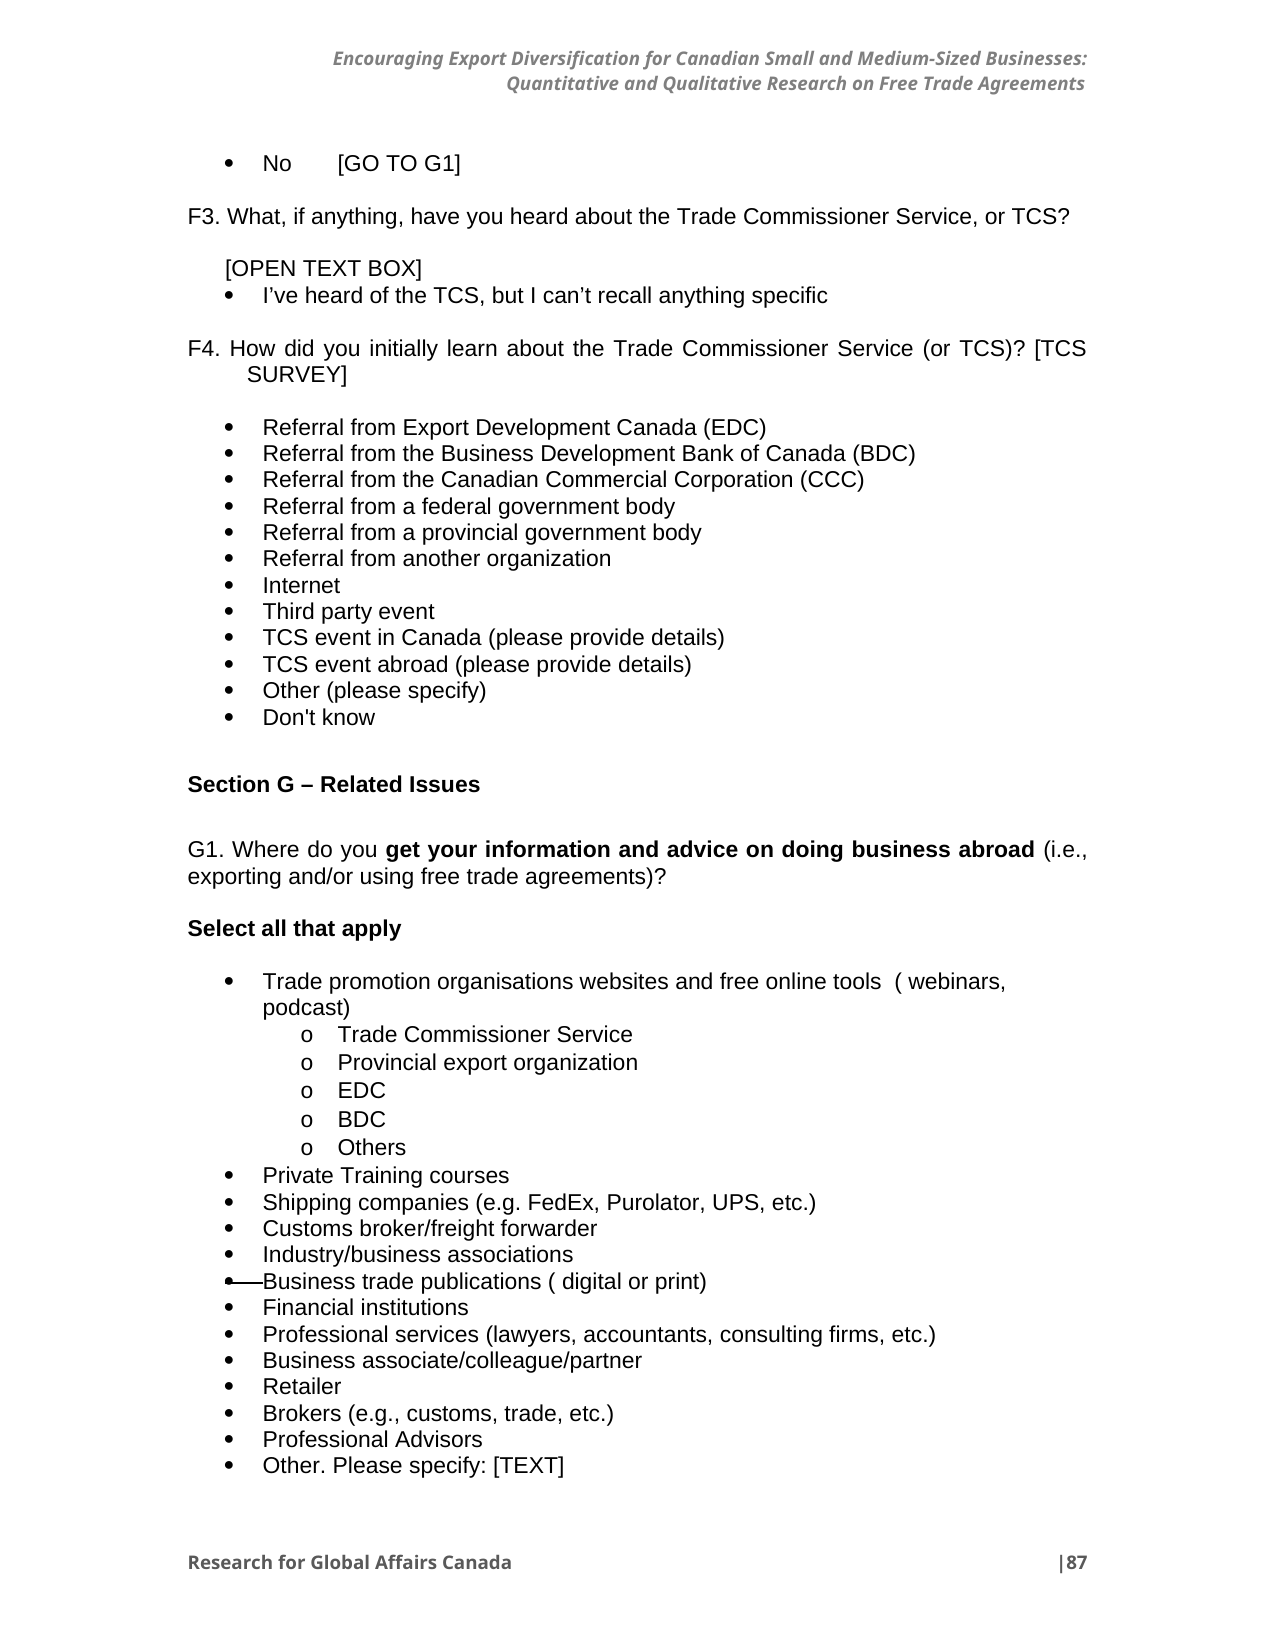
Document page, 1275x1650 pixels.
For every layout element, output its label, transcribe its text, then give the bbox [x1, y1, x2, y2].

list EDC [300, 1077, 1087, 1106]
list Provincial export organization [300, 1049, 1087, 1077]
list No [GO TO G1] [225, 150, 1087, 176]
list Referral from a provincial government body [225, 519, 1087, 545]
list Trade Commissioner Service [300, 1021, 1087, 1049]
list TCS event in Canada (please provide details) [225, 624, 1087, 651]
list Industry/business associations [225, 1241, 1087, 1268]
text [OPEN TEXT BOX] [187, 255, 1087, 282]
list Other. Please specify: [TEXT] [225, 1452, 1087, 1479]
list Referral from the Canadian Commercial Corporation (CCC) [225, 466, 1087, 493]
list Other (please specify) [225, 677, 1087, 703]
list Business trade publications ( digital or print) [225, 1268, 1087, 1294]
text F3. What, if anything, have you heard about the Trade Commissioner Service, or TCS? [187, 203, 1087, 229]
list F4. How did you initially learn about the Trade Commissioner Service (or TCS)? [TCS SURVEY] [187, 334, 1087, 387]
list Don't know [225, 703, 1087, 730]
list Customs broker/freight forwarder [225, 1215, 1087, 1241]
title Section G – Related Issues [187, 771, 1087, 797]
list Third party event [225, 598, 1087, 624]
list Professional Advisors [225, 1426, 1087, 1452]
list Referral from a federal government body [225, 493, 1087, 519]
list Professional services (lawyers, accountants, consulting firms, etc.) [225, 1321, 1087, 1347]
list Internet [225, 572, 1087, 598]
list Referral from the Business Development Bank of Canada (BDC) [225, 440, 1087, 466]
text G1. Where do you get your information and advice on doing business abroad (i.e., exporting and/or using free trade agreements)? [187, 836, 1087, 889]
list Shipping companies (e.g. FedEx, Purolator, UPS, etc.) [225, 1189, 1087, 1215]
list I’ve heard of the TCS, but I can’t recall anything specific [225, 282, 1087, 308]
list Financial institutions [225, 1294, 1087, 1321]
list Trade promotion organisations websites and free online tools ( webinars, podcast) [225, 968, 1087, 1021]
list Business associate/colleague/partner [225, 1347, 1087, 1373]
list Others [300, 1134, 1087, 1162]
list Private Training courses [225, 1162, 1087, 1189]
list Brokers (e.g., customs, trade, etc.) [225, 1399, 1087, 1426]
list Retailer [225, 1373, 1087, 1399]
text Select all that apply [187, 915, 1087, 942]
list BDC [300, 1106, 1087, 1134]
list TCS event abroad (please provide details) [225, 651, 1087, 677]
list Referral from another organization [225, 545, 1087, 572]
list Referral from Export Development Canada (EDC) [225, 413, 1087, 440]
